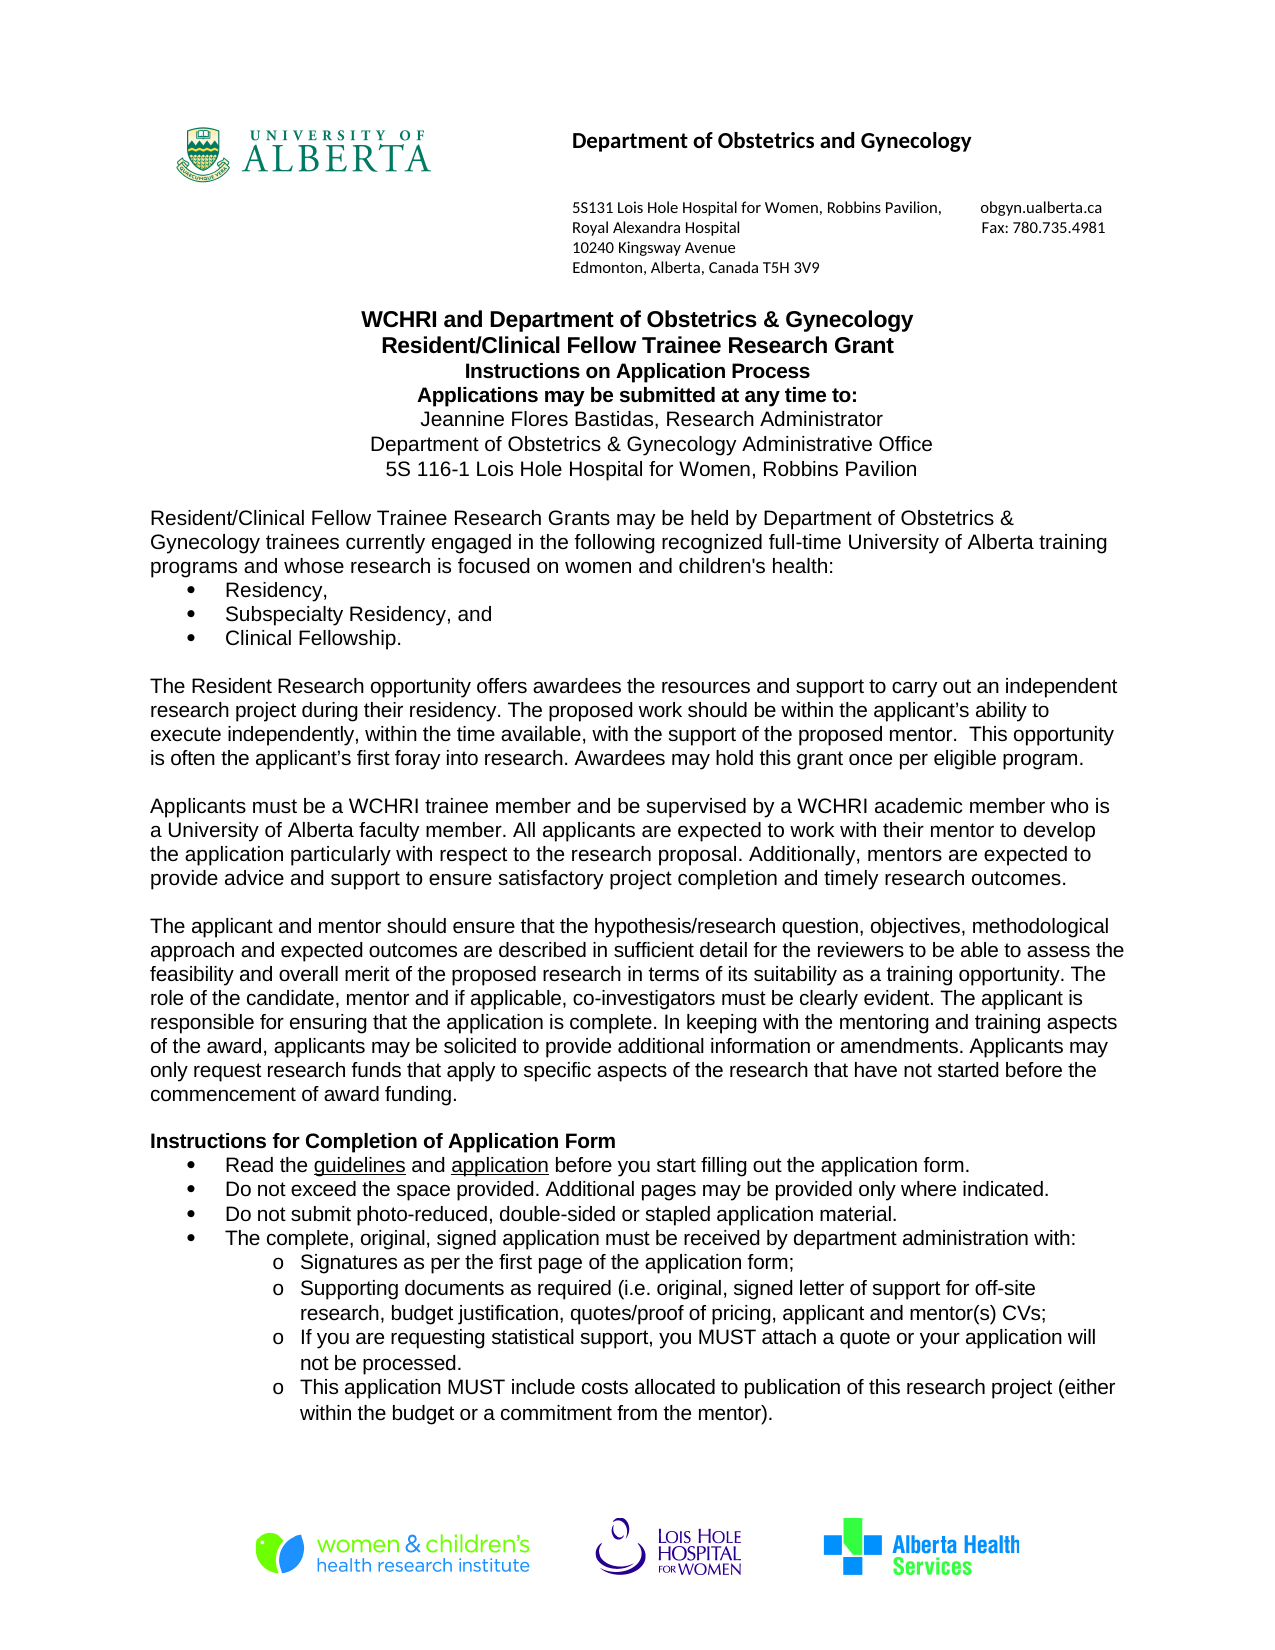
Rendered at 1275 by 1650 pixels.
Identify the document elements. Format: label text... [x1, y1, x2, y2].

list If you are requesting statistical support, you MUST attach a quote or your application will not be processed. [272, 1325, 1125, 1375]
list Subspecialty Residency, and [187, 602, 1125, 626]
list This application MUST include costs allocated to publication of this research project (either within the budget or a commitment from the mentor). [272, 1375, 1125, 1425]
picture [150, 103, 457, 197]
list Residency, [187, 578, 1125, 602]
picture [255, 1518, 1020, 1575]
list Supporting documents as required (i.e. original, signed letter of support for off-site research, budget justification, quotes/proof of pricing, applicant and mentor(s) CVs; [272, 1275, 1125, 1325]
text WCHRI and Department of Obstetrics & Gynecology [150, 306, 1125, 332]
list Do not submit photo-reduced, double-sided or stapled application material. [187, 1201, 1125, 1225]
text 10240 Kingsway Avenue [150, 237, 1125, 258]
text Instructions on Application Process [150, 359, 1125, 383]
text Royal Alexandra Hospital Fax: 780.735.4981 [150, 217, 1125, 237]
text Instructions for Completion of Application Form [150, 1129, 1125, 1153]
list Clinical Fellowship. [187, 626, 1125, 650]
list Read the guidelines and application before you start filling out the application form. [187, 1153, 1125, 1177]
list Do not exceed the space provided. Additional pages may be provided only where indicated. [187, 1177, 1125, 1201]
text Resident/Clinical Fellow Trainee Research Grants may be held by Department of Obstetrics & Gynecology trainees currently engaged in the following recognized full-time University of Alberta training programs and whose research is focused on women and children's health: [150, 506, 1125, 578]
text The Resident Research opportunity offers awardees the resources and support to carry out an independent research project during their residency. The proposed work should be within the applicant’s ability to execute independently, within the time available, with the support of the proposed mentor. This opportunity is often the applicant’s first foray into research. Awardees may hold this grant once per eligible program. [150, 674, 1125, 770]
list Signatures as per the first page of the application form; [272, 1249, 1125, 1275]
text Applications may be submitted at any time to: [150, 383, 1125, 407]
text 5S 116-1 Lois Hole Hospital for Women, Robbins Pavilion [178, 457, 1125, 482]
text Jeannine Flores Bastidas, Research Administrator [178, 407, 1125, 432]
text Applicants must be a WCHRI trainee member and be supervised by a WCHRI academic member who is a University of Alberta faculty member. All applicants are expected to work with their mentor to develop the application particularly with respect to the research proposal. Additionally, mentors are expected to provide advice and support to ensure satisfactory project completion and timely research outcomes. [150, 794, 1125, 890]
text 5S131 Lois Hole Hospital for Women, Robbins Pavilion, obgyn.ualberta.ca [150, 197, 1125, 217]
text Edmonton, Alberta, Canada T5H 3V9 [150, 258, 1125, 278]
list The complete, original, signed application must be received by department administration with: [187, 1225, 1125, 1249]
text Resident/Clinical Fellow Trainee Research Grant [150, 332, 1125, 359]
text Department of Obstetrics & Gynecology Administrative Office [178, 432, 1125, 457]
text The applicant and mentor should ensure that the hypothesis/research question, objectives, methodological approach and expected outcomes are described in sufficient detail for the reviewers to be able to assess the feasibility and overall merit of the proposed research in terms of its suitability as a training opportunity. The role of the candidate, mentor and if applicable, co-investigators must be clearly evident. The applicant is responsible for ensuring that the application is complete. In keeping with the mentoring and training aspects of the award, applicants may be solicited to provide additional information or amendments. Applicants may only request research funds that apply to specific aspects of the research that have not started before the commencement of award funding. [150, 914, 1125, 1105]
